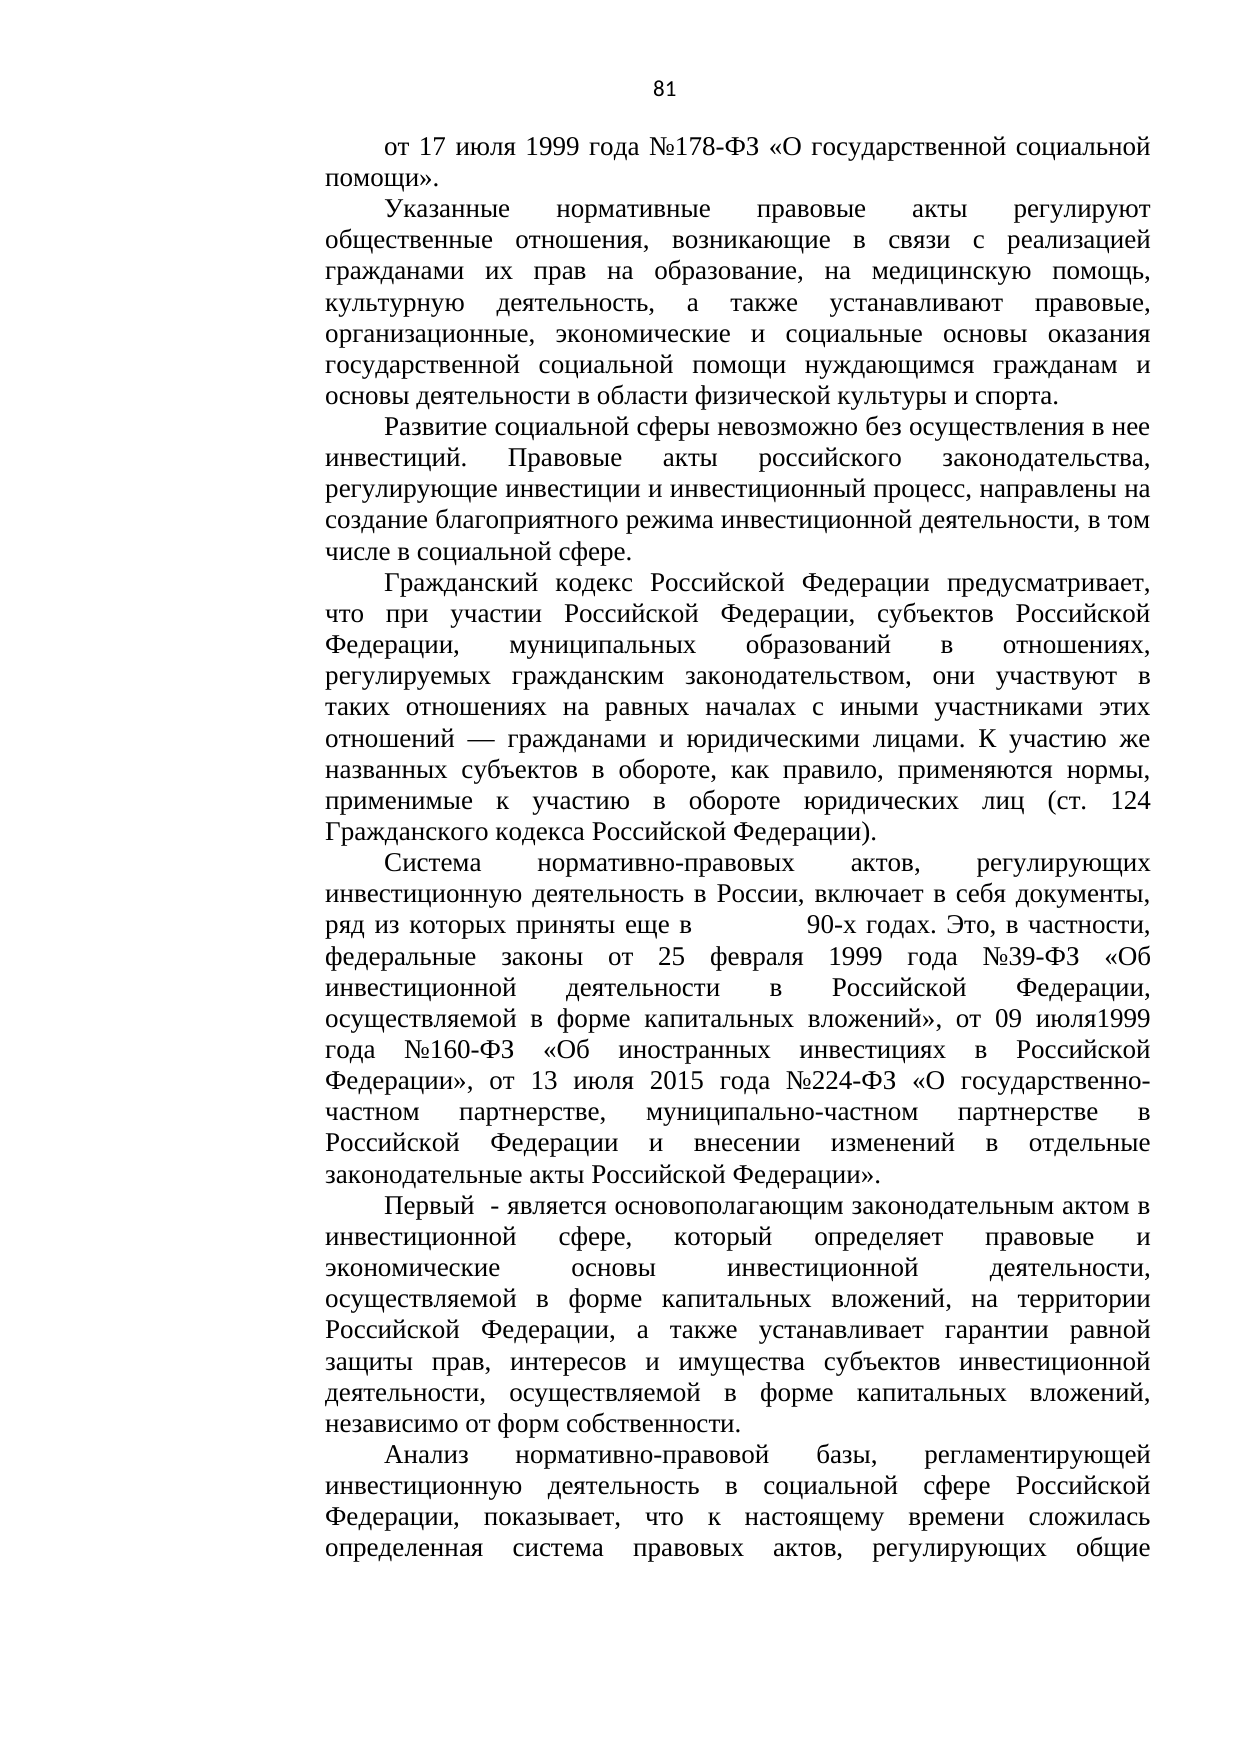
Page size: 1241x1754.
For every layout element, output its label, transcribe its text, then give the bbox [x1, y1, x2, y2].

text Гражданский кодекс Российской Федерации предусматривает, что при участии Российской Федерации, субъектов Российской Федерации, муниципальных образований в отношениях, регулируемых гражданским законодательством, они участвуют в таких отношениях на равных началах с иными участниками этих отношений — гражданами и юридическими лицами. К участию же названных субъектов в обороте, как правило, применяются нормы, применимые к участию в обороте юридических лиц (ст. 124 Гражданского кодекса Российской Федерации). [325, 566, 1152, 846]
text от 17 июля 1999 года №178-ФЗ «О государственной социальной помощи». [325, 130, 1152, 192]
text Система нормативно-правовых актов, регулирующих инвестиционную деятельность в России, включает в себя документы, ряд из которых приняты еще в 90-х годах. Это, в частности, федеральные законы от 25 февраля 1999 года №39-ФЗ «Об инвестиционной деятельности в Российской Федерации, осуществляемой в форме капитальных вложений», от 09 июля1999 года №160-ФЗ «Об иностранных инвестициях в Российской Федерации», от 13 июля 2015 года №224-ФЗ «О государственно-частном партнерстве, муниципально-частном партнерстве в Российской Федерации и внесении изменений в отдельные законодательные акты Российской Федерации». [325, 846, 1152, 1189]
text Первый - является основополагающим законодательным актом в инвестиционной сфере, который определяет правовые и экономические основы инвестиционной деятельности, осуществляемой в форме капитальных вложений, на территории Российской Федерации, а также устанавливает гарантии равной защиты прав, интересов и имущества субъектов инвестиционной деятельности, осуществляемой в форме капитальных вложений, независимо от форм собственности. [325, 1189, 1152, 1438]
text Развитие социальной сферы невозможно без осуществления в нее инвестиций. Правовые акты российского законодательства, регулирующие инвестиции и инвестиционный процесс, направлены на создание благоприятного режима инвестиционной деятельности, в том числе в социальной сфере. [325, 410, 1152, 566]
text Указанные нормативные правовые акты регулируют общественные отношения, возникающие в связи с реализацией гражданами их прав на образование, на медицинскую помощь, культурную деятельность, а также устанавливают правовые, организационные, экономические и социальные основы оказания государственной социальной помощи нуждающимся гражданам и основы деятельности в области физической культуры и спорта. [325, 192, 1152, 410]
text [325, 1438, 1152, 1563]
